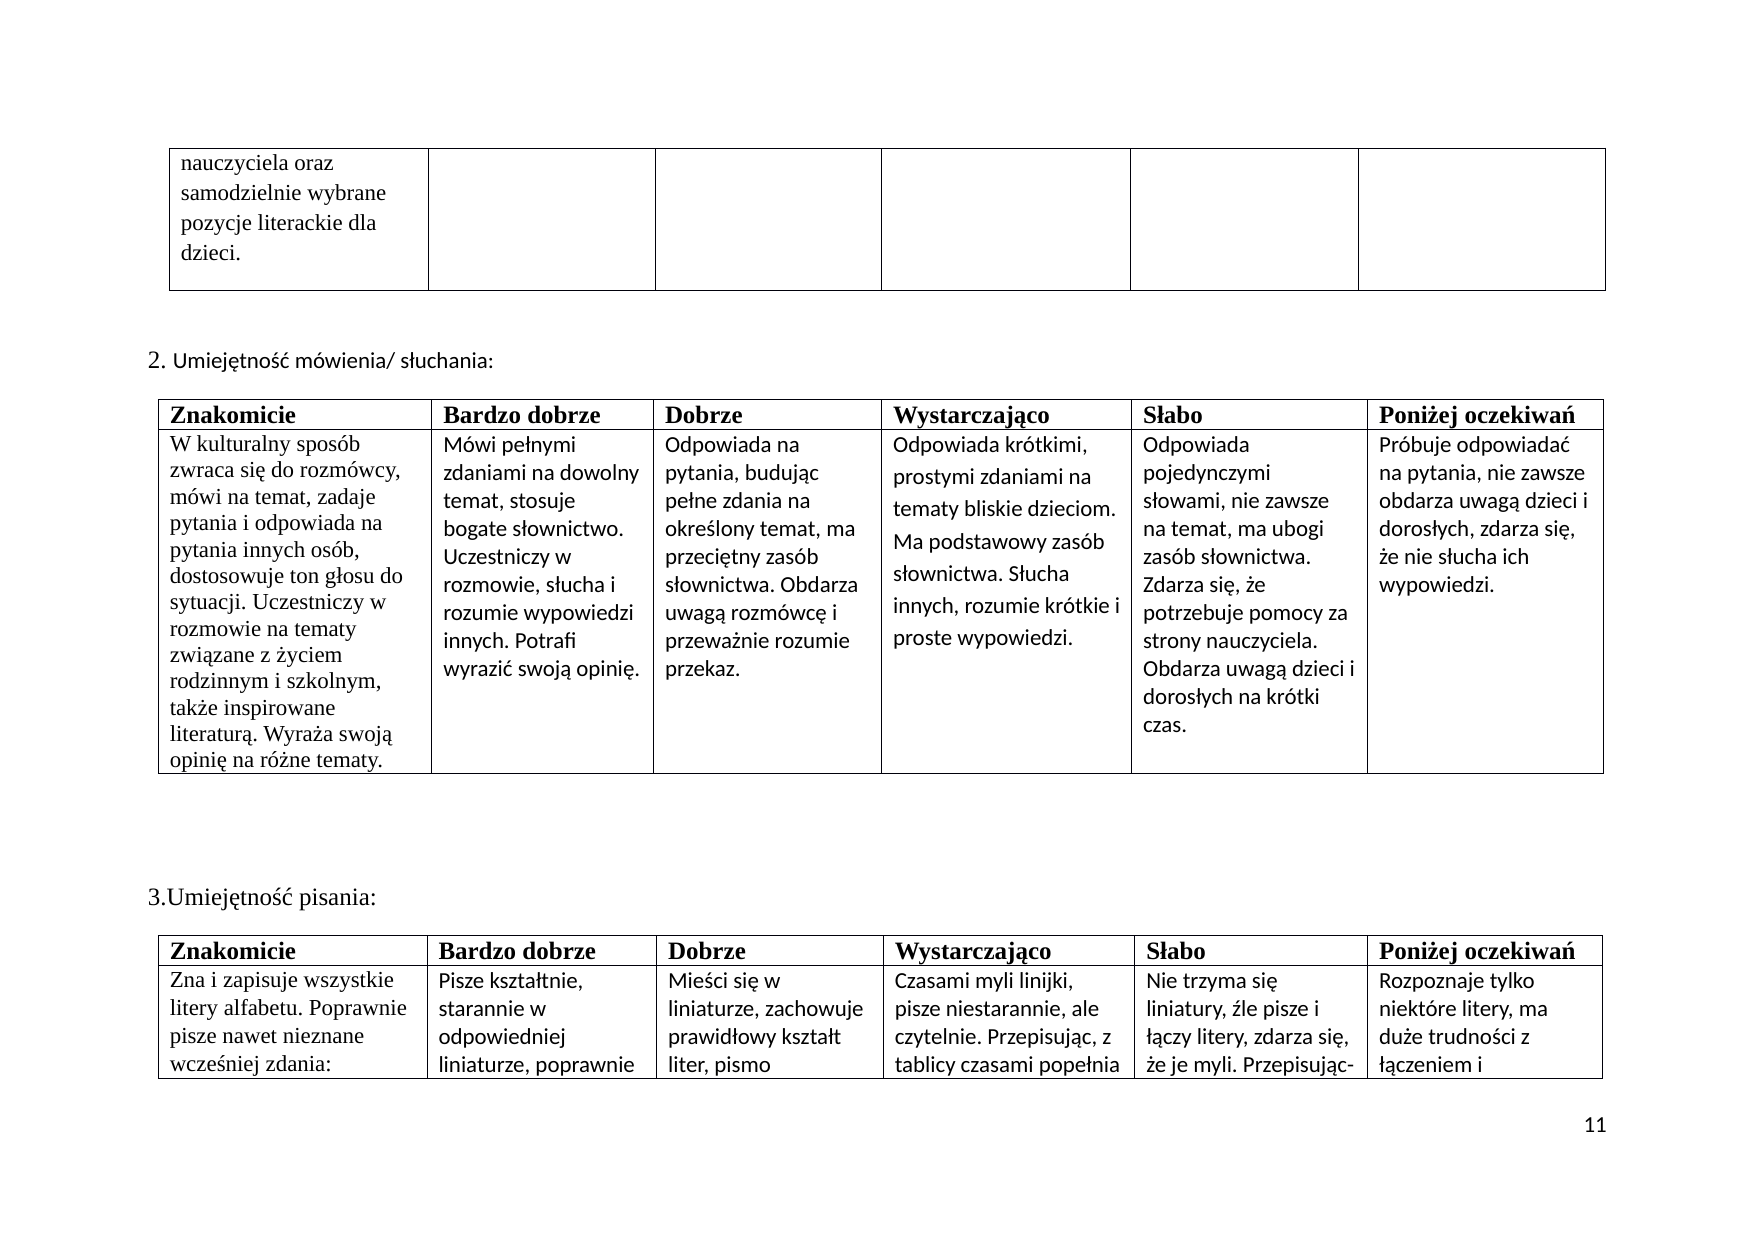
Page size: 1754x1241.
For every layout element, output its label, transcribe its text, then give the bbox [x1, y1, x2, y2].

table_header Dobrze [654, 400, 881, 429]
table_cell Odpowiada na pytania, budując pełne zdania na określony temat, ma przeciętny zasób słownictwa. Obdarza uwagą rozmówcę i przeważnie rozumie przekaz. [654, 430, 881, 773]
table_cell W kulturalny sposób zwraca się do rozmówcy, mówi na temat, zadaje pytania i odpowiada na pytania innych osób, dostosowuje ton głosu do sytuacji. Uczestniczy w rozmowie na tematy związane z życiem rodzinnym i szkolnym, także inspirowane literaturą. Wyraża swoją opinię na różne tematy. [159, 430, 431, 773]
table_header Wystarczająco [884, 936, 1134, 965]
table_header Poniżej oczekiwań [1368, 936, 1602, 965]
table_header Bardzo dobrze [432, 400, 653, 429]
table_header Poniżej oczekiwań [1368, 400, 1603, 429]
table_cell Mówi pełnymi zdaniami na dowolny temat, stosuje bogate słownictwo. Uczestniczy w rozmowie, słucha i rozumie wypowiedzi innych. Potrafi wyrazić swoją opinię. [432, 430, 653, 773]
table_cell Odpowiada pojedynczymi słowami, nie zawsze na temat, ma ubogi zasób słownictwa. Zdarza się, że potrzebuje pomocy za strony nauczyciela. Obdarza uwagą dzieci i dorosłych na krótki czas. [1132, 430, 1367, 773]
table_cell Odpowiada krótkimi, prostymi zdaniami na tematy bliskie dzieciom. Ma podstawowy zasób słownictwa. Słucha innych, rozumie krótkie i proste wypowiedzi. [882, 430, 1131, 773]
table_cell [1131, 149, 1358, 290]
table_header Wystarczająco [882, 400, 1131, 429]
table_header Bardzo dobrze [428, 936, 656, 965]
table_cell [882, 149, 1130, 290]
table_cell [429, 149, 655, 290]
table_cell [1359, 149, 1605, 290]
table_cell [657, 966, 883, 1078]
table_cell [428, 966, 656, 1078]
table_header Znakomicie [159, 936, 427, 965]
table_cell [884, 966, 1134, 1078]
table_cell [1135, 966, 1367, 1078]
table_header Dobrze [657, 936, 883, 965]
table_header Słabo [1135, 936, 1367, 965]
table_cell Próbuje odpowiadać na pytania, nie zawsze obdarza uwagą dzieci i dorosłych, zdarza się, że nie słucha ich wypowiedzi. [1368, 430, 1603, 773]
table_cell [1368, 966, 1602, 1078]
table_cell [656, 149, 881, 290]
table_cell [170, 149, 428, 290]
list 3.Umiejętność pisania: [148, 882, 1606, 910]
list 2. Umiejętność mówienia/ słuchania: [148, 345, 1606, 374]
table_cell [159, 966, 427, 1078]
table_header Słabo [1132, 400, 1367, 429]
table_header Znakomicie [159, 400, 431, 429]
